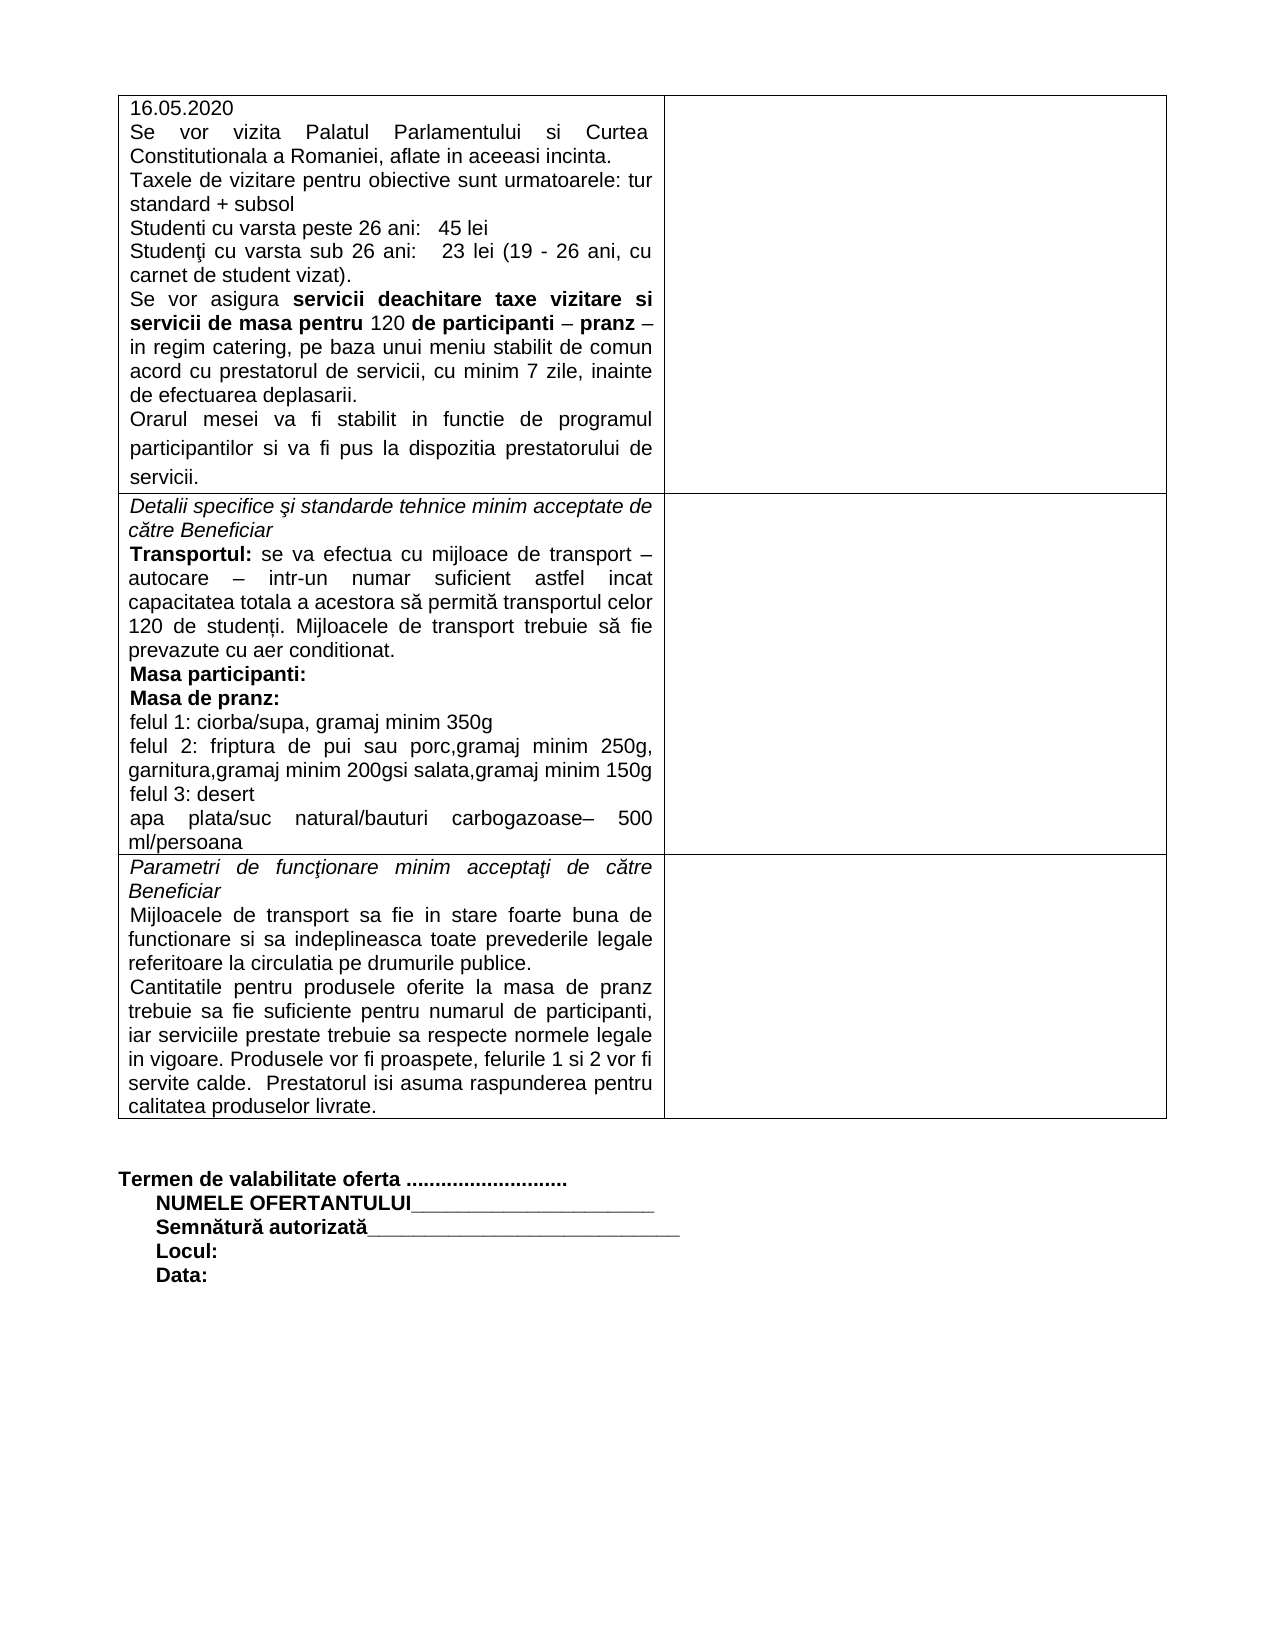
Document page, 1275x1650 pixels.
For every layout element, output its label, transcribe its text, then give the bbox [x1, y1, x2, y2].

text NUMELE OFERTANTULUI_____________________ [118, 1191, 1198, 1215]
table_cell [665, 494, 1166, 854]
text Locul: [118, 1239, 1198, 1263]
text Data: [118, 1263, 1198, 1287]
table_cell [119, 96, 664, 493]
table_cell Detalii specifice şi standarde tehnice minim acceptate de către Beneficiar Transportul: se va efectua cu mijloace de transport – autocare – intr-un numar suficient astfel incat capacitatea totala a acestora să permită transportul celor 120 de studenți. Mijloacele de transport trebuie să fie prevazute cu aer conditionat. Masa participanti: Masa de pranz: felul 1: ciorba/supa, gramaj minim 350g felul 2: friptura de pui sau porc,gramaj minim 250g, garnitura,gramaj minim 200gsi salata,gramaj minim 150g felul 3: desert apa plata/suc natural/bauturi carbogazoase– 500 ml/persoana [119, 494, 664, 854]
table_cell Parametri de funcţionare minim acceptaţi de către Beneficiar Mijloacele de transport sa fie in stare foarte buna de functionare si sa indeplineasca toate prevederile legale referitoare la circulatia pe drumurile publice. Cantitatile pentru produsele oferite la masa de pranz trebuie sa fie suficiente pentru numarul de participanti, iar serviciile prestate trebuie sa respecte normele legale in vigoare. Produsele vor fi proaspete, felurile 1 si 2 vor fi servite calde. Prestatorul isi asuma raspunderea pentru calitatea produselor livrate. [119, 855, 664, 1118]
table_cell [665, 855, 1166, 1118]
text Termen de valabilitate oferta ............................ [118, 1167, 1198, 1191]
table_cell [665, 96, 1166, 493]
text Semnătură autorizată___________________________ [118, 1215, 1198, 1239]
